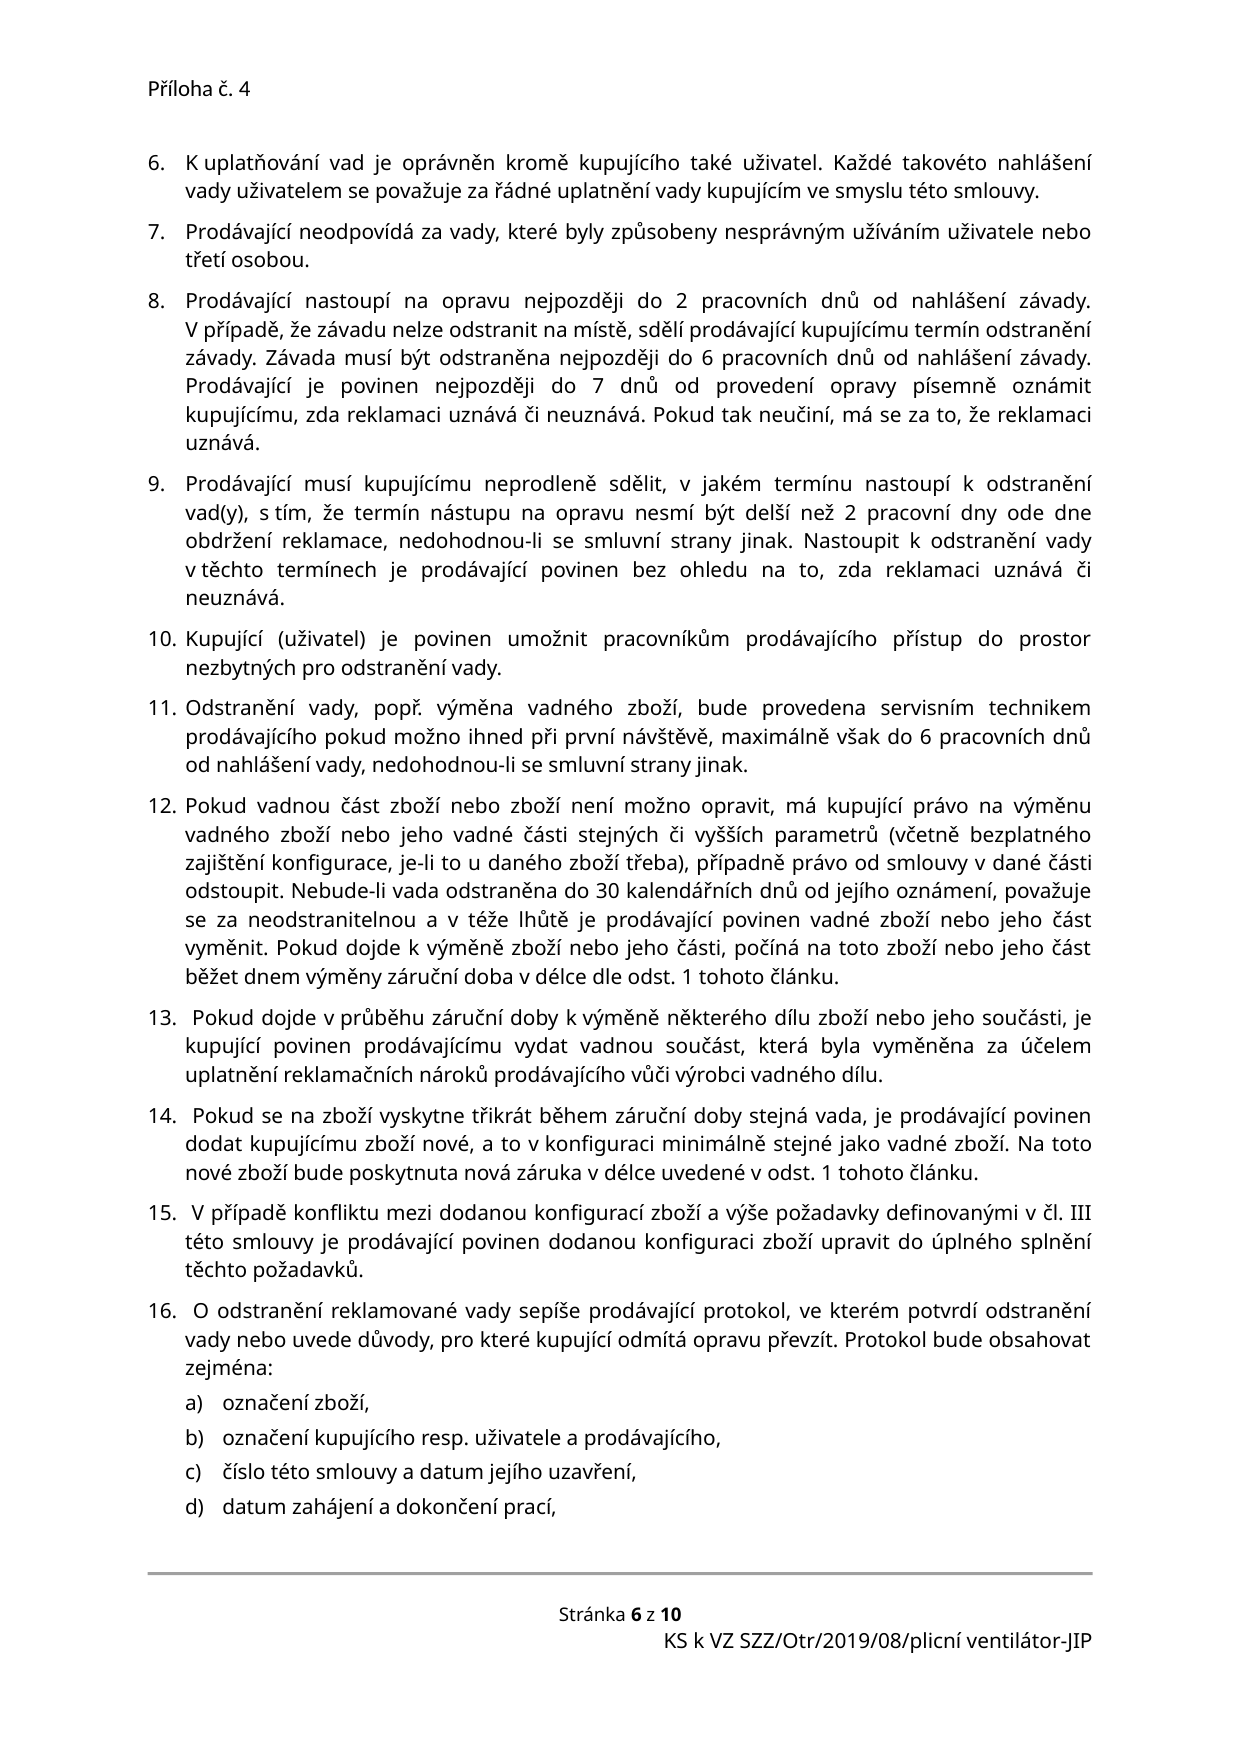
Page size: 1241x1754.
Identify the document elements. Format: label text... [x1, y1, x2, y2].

list označení zboží, [185, 1388, 1093, 1416]
list Pokud dojde v průběhu záruční doby k výměně některého dílu zboží nebo jeho součásti, je kupující povinen prodávajícímu vydat vadnou součást, která byla vyměněna za účelem uplatnění reklamačních nároků prodávajícího vůči výrobci vadného dílu. [148, 1003, 1093, 1088]
list Prodávající neodpovídá za vady, které byly způsobeny nesprávným užíváním uživatele nebo třetí osobou. [148, 217, 1093, 274]
list Odstranění vady, popř. výměna vadného zboží, bude provedena servisním technikem prodávajícího pokud možno ihned při první návštěvě, maximálně však do 6 pracovních dnů od nahlášení vady, nedohodnou-li se smluvní strany jinak. [148, 693, 1093, 779]
list Prodávající musí kupujícímu neprodleně sdělit, v jakém termínu nastoupí k odstranění vad(y), s tím, že termín nástupu na opravu nesmí být delší než 2 pracovní dny ode dne obdržení reklamace, nedohodnou-li se smluvní strany jinak. Nastoupit k odstranění vady v těchto termínech je prodávající povinen bez ohledu na to, zda reklamaci uznává či neuznává. [148, 469, 1093, 612]
list Pokud vadnou část zboží nebo zboží není možno opravit, má kupující právo na výměnu vadného zboží nebo jeho vadné části stejných či vyšších parametrů (včetně bezplatného zajištění konfigurace, je-li to u daného zboží třeba), případně právo od smlouvy v dané části odstoupit. Nebude-li vada odstraněna do 30 kalendářních dnů od jejího oznámení, považuje se za neodstranitelnou a v téže lhůtě je prodávající povinen vadné zboží nebo jeho část vyměnit. Pokud dojde k výměně zboží nebo jeho části, počíná na toto zboží nebo jeho část běžet dnem výměny záruční doba v délce dle odst. 1 tohoto článku. [148, 791, 1093, 990]
list Kupující (uživatel) je povinen umožnit pracovníkům prodávajícího přístup do prostor nezbytných pro odstranění vady. [148, 624, 1093, 681]
list číslo této smlouvy a datum jejího uzavření, [185, 1457, 1093, 1486]
list Pokud se na zboží vyskytne třikrát během záruční doby stejná vada, je prodávající povinen dodat kupujícímu zboží nové, a to v konfiguraci minimálně stejné jako vadné zboží. Na toto nové zboží bude poskytnuta nová záruka v délce uvedené v odst. 1 tohoto článku. [148, 1101, 1093, 1186]
list datum zahájení a dokončení prací, [185, 1492, 1093, 1520]
list K uplatňování vad je oprávněn kromě kupujícího také uživatel. Každé takovéto nahlášení vady uživatelem se považuje za řádné uplatnění vady kupujícím ve smyslu této smlouvy. [148, 148, 1093, 204]
list V případě konfliktu mezi dodanou konfigurací zboží a výše požadavky definovanými v čl. III této smlouvy je prodávající povinen dodanou konfiguraci zboží upravit do úplného splnění těchto požadavků. [148, 1198, 1093, 1284]
list O odstranění reklamované vady sepíše prodávající protokol, ve kterém potvrdí odstranění vady nebo uvede důvody, pro které kupující odmítá opravu převzít. Protokol bude obsahovat zejména: [148, 1296, 1093, 1382]
list označení kupujícího resp. uživatele a prodávajícího, [185, 1423, 1093, 1451]
list Prodávající nastoupí na opravu nejpozději do 2 pracovních dnů od nahlášení závady. V případě, že závadu nelze odstranit na místě, sdělí prodávající kupujícímu termín odstranění závady. Závada musí být odstraněna nejpozději do 6 pracovních dnů od nahlášení závady. Prodávající je povinen nejpozději do 7 dnů od provedení opravy písemně oznámit kupujícímu, zda reklamaci uznává či neuznává. Pokud tak neučiní, má se za to, že reklamaci uznává. [148, 286, 1093, 457]
